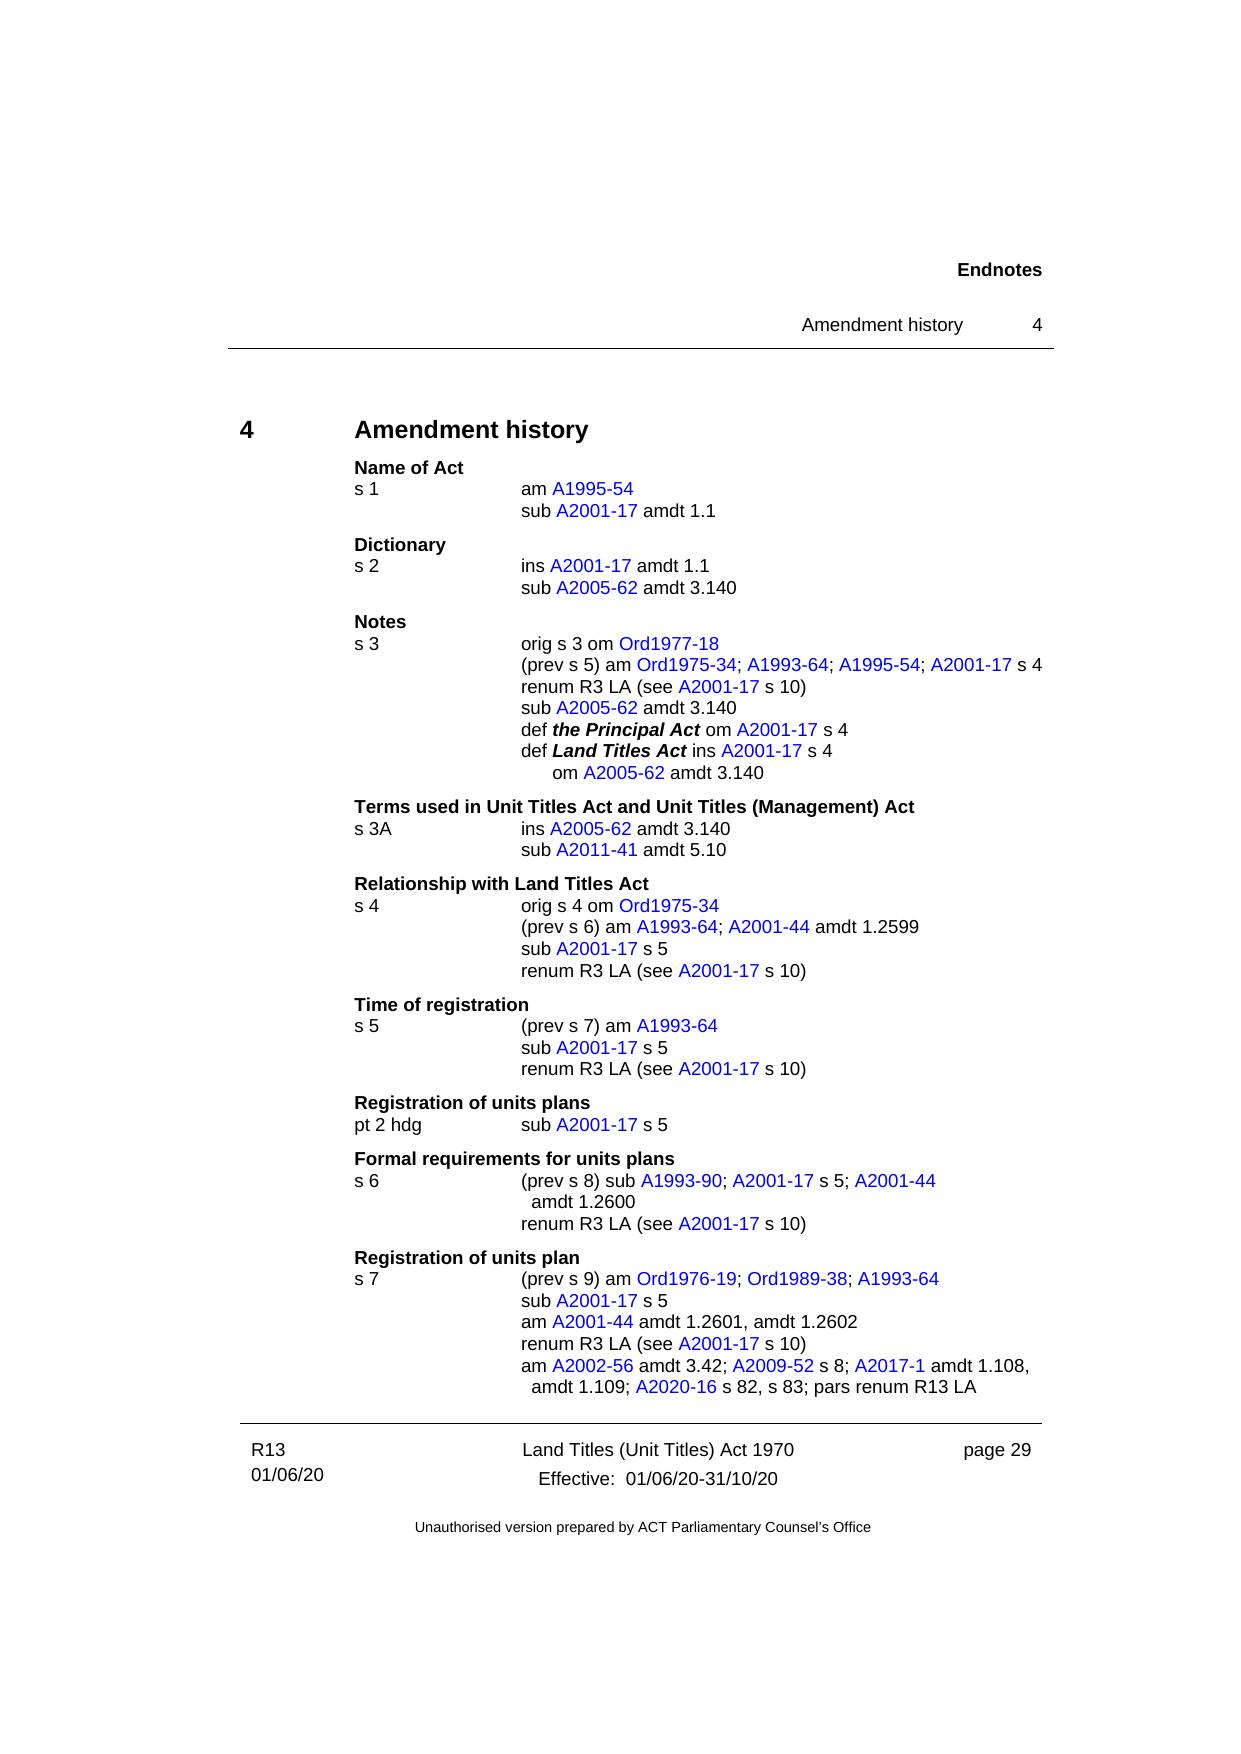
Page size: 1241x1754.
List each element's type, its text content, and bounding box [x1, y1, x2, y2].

text sub A2005-62 amdt 3.140 [354, 577, 1042, 598]
text renum R3 LA (see A2001-17 s 10) [354, 959, 1042, 981]
text s 7 (prev s 9) am Ord1976-19; Ord1989-38; A1993-64 [354, 1268, 1042, 1290]
text renum R3 LA (see A2001-17 s 10) [354, 1333, 1042, 1354]
text (prev s 5) am Ord1975-34; A1993-64; A1995-54; A2001-17 s 4 [354, 654, 1042, 676]
text pt 2 hdg sub A2001-17 s 5 [354, 1114, 1042, 1135]
text sub A2005-62 amdt 3.140 [354, 697, 1042, 719]
text s 5 (prev s 7) am A1993-64 [354, 1015, 1042, 1037]
text sub A2001-17 amdt 1.1 [354, 500, 1042, 521]
text Registration of units plans [354, 1092, 1042, 1114]
text Formal requirements for units plans [354, 1148, 1042, 1169]
text s 4 orig s 4 om Ord1975-34 [354, 895, 1042, 916]
text s 6 (prev s 8) sub A1993-90; A2001-17 s 5; A2001-44 amdt 1.2600 [354, 1169, 1042, 1212]
text def the Principal Act om A2001-17 s 4 [354, 719, 1042, 740]
text s 1 am A1995-54 [354, 478, 1042, 500]
text sub A2011-41 amdt 5.10 [354, 839, 1042, 861]
text Terms used in Unit Titles Act and Unit Titles (Management) Act [354, 796, 1042, 817]
text Name of Act [354, 457, 1042, 478]
text Dictionary [354, 534, 1042, 555]
text Relationship with Land Titles Act [354, 873, 1042, 895]
text sub A2001-17 s 5 [354, 1037, 1042, 1058]
text renum R3 LA (see A2001-17 s 10) [354, 1058, 1042, 1080]
text Registration of units plan [354, 1247, 1042, 1268]
text s 2 ins A2001-17 amdt 1.1 [354, 555, 1042, 577]
text sub A2001-17 s 5 [354, 938, 1042, 959]
text (prev s 6) am A1993-64; A2001-44 amdt 1.2599 [354, 916, 1042, 938]
text sub A2001-17 s 5 [354, 1290, 1042, 1311]
text s 3A ins A2005-62 amdt 3.140 [354, 817, 1042, 839]
text Land Titles Act ins A2001-17 s 4 [354, 740, 1042, 762]
text am A2001-44 amdt 1.2601, amdt 1.2602 [354, 1311, 1042, 1333]
text renum R3 LA (see A2001-17 s 10) [354, 1212, 1042, 1234]
text 4 Amendment history [239, 415, 1042, 444]
text s 3 orig s 3 om Ord1977-18 [354, 632, 1042, 654]
text om A2005-62 amdt 3.140 [354, 762, 1042, 783]
text Time of registration [354, 993, 1042, 1015]
text am A2002-56 amdt 3.42; A2009-52 s 8; A2017-1 amdt 1.108, amdt 1.109; A2020-16 s 82, s 83; pars renum R13 LA [354, 1354, 1042, 1397]
text Notes [354, 611, 1042, 632]
text renum R3 LA (see A2001-17 s 10) [354, 676, 1042, 697]
